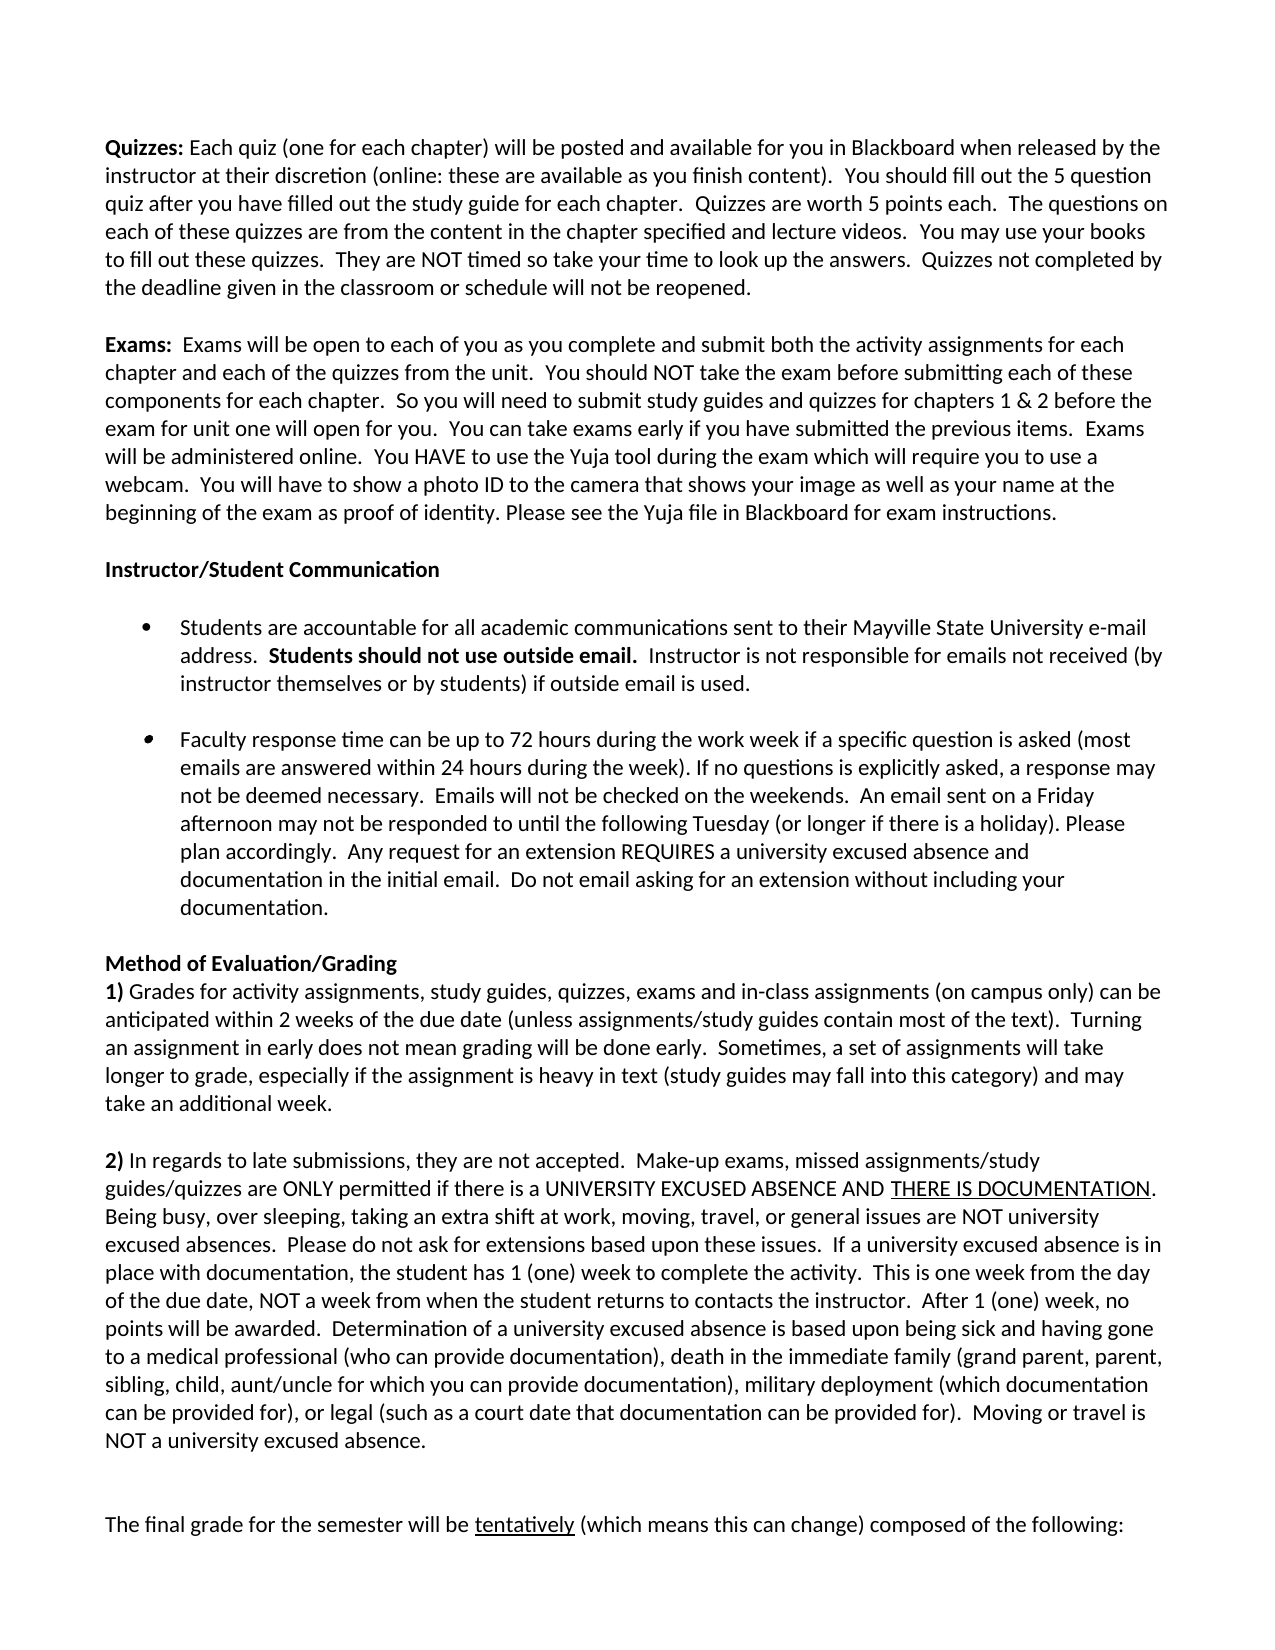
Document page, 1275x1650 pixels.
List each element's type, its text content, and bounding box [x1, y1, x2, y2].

text Quizzes: Each quiz (one for each chapter) will be posted and available for you in Blackboard when released by the instructor at their discretion (online: these are available as you finish content). You should fill out the 5 question quiz after you have filled out the study guide for each chapter. Quizzes are worth 5 points each. The questions on each of these quizzes are from the content in the chapter specified and lecture videos. You may use your books to fill out these quizzes. They are NOT timed so take your time to look up the answers. Quizzes not completed by the deadline given in the classroom or schedule will not be reopened. [105, 133, 1170, 301]
text The final grade for the semester will be tentatively (which means this can change) composed of the following: [105, 1510, 1170, 1538]
text Instructor/Student Communication [105, 556, 1170, 584]
text 2) In regards to late submissions, they are not accepted. Make-up exams, missed assignments/study guides/quizzes are ONLY permitted if there is a UNIVERSITY EXCUSED ABSENCE AND THERE IS DOCUMENTATION. Being busy, over sleeping, taking an extra shift at work, moving, travel, or general issues are NOT university excused absences. Please do not ask for extensions based upon these issues. If a university excused absence is in place with documentation, the student has 1 (one) week to complete the activity. This is one week from the day of the due date, NOT a week from when the student returns to contacts the instructor. After 1 (one) week, no points will be awarded. Determination of a university excused absence is based upon being sick and having gone to a medical professional (who can provide documentation), death in the immediate family (grand parent, parent, sibling, child, aunt/uncle for which you can provide documentation), military deployment (which documentation can be provided for), or legal (such as a court date that documentation can be provided for). Moving or travel is NOT a university excused absence. [105, 1146, 1170, 1454]
list Students are accountable for all academic communications sent to their Mayville State University e-mail address. Students should not use outside email. Instructor is not responsible for emails not received (by instructor themselves or by students) if outside email is used. [142, 613, 1170, 697]
text Method of Evaluation/Grading [105, 949, 1170, 977]
text Exams: Exams will be open to each of you as you complete and submit both the activity assignments for each chapter and each of the quizzes from the unit. You should NOT take the exam before submitting each of these components for each chapter. So you will need to submit study guides and quizzes for chapters 1 & 2 before the exam for unit one will open for you. You can take exams early if you have submitted the previous items. Exams will be administered online. You HAVE to use the Yuja tool during the exam which will require you to use a webcam. You will have to show a photo ID to the camera that shows your image as well as your name at the beginning of the exam as proof of identity. Please see the Yuja file in Blackboard for exam instructions. [105, 330, 1170, 526]
list Faculty response time can be up to 72 hours during the work week if a specific question is asked (most emails are answered within 24 hours during the week). If no questions is explicitly asked, a response may not be deemed necessary. Emails will not be checked on the weekends. An email sent on a Friday afternoon may not be responded to until the following Tuesday (or longer if there is a holiday). Please plan accordingly. Any request for an extension REQUIRES a university excused absence and documentation in the initial email. Do not email asking for an extension without including your documentation. [142, 725, 1170, 921]
text 1) Grades for activity assignments, study guides, quizzes, exams and in-class assignments (on campus only) can be anticipated within 2 weeks of the due date (unless assignments/study guides contain most of the text). Turning an assignment in early does not mean grading will be done early. Sometimes, a set of assignments will take longer to grade, especially if the assignment is heavy in text (study guides may fall into this category) and may take an additional week. [105, 977, 1170, 1117]
